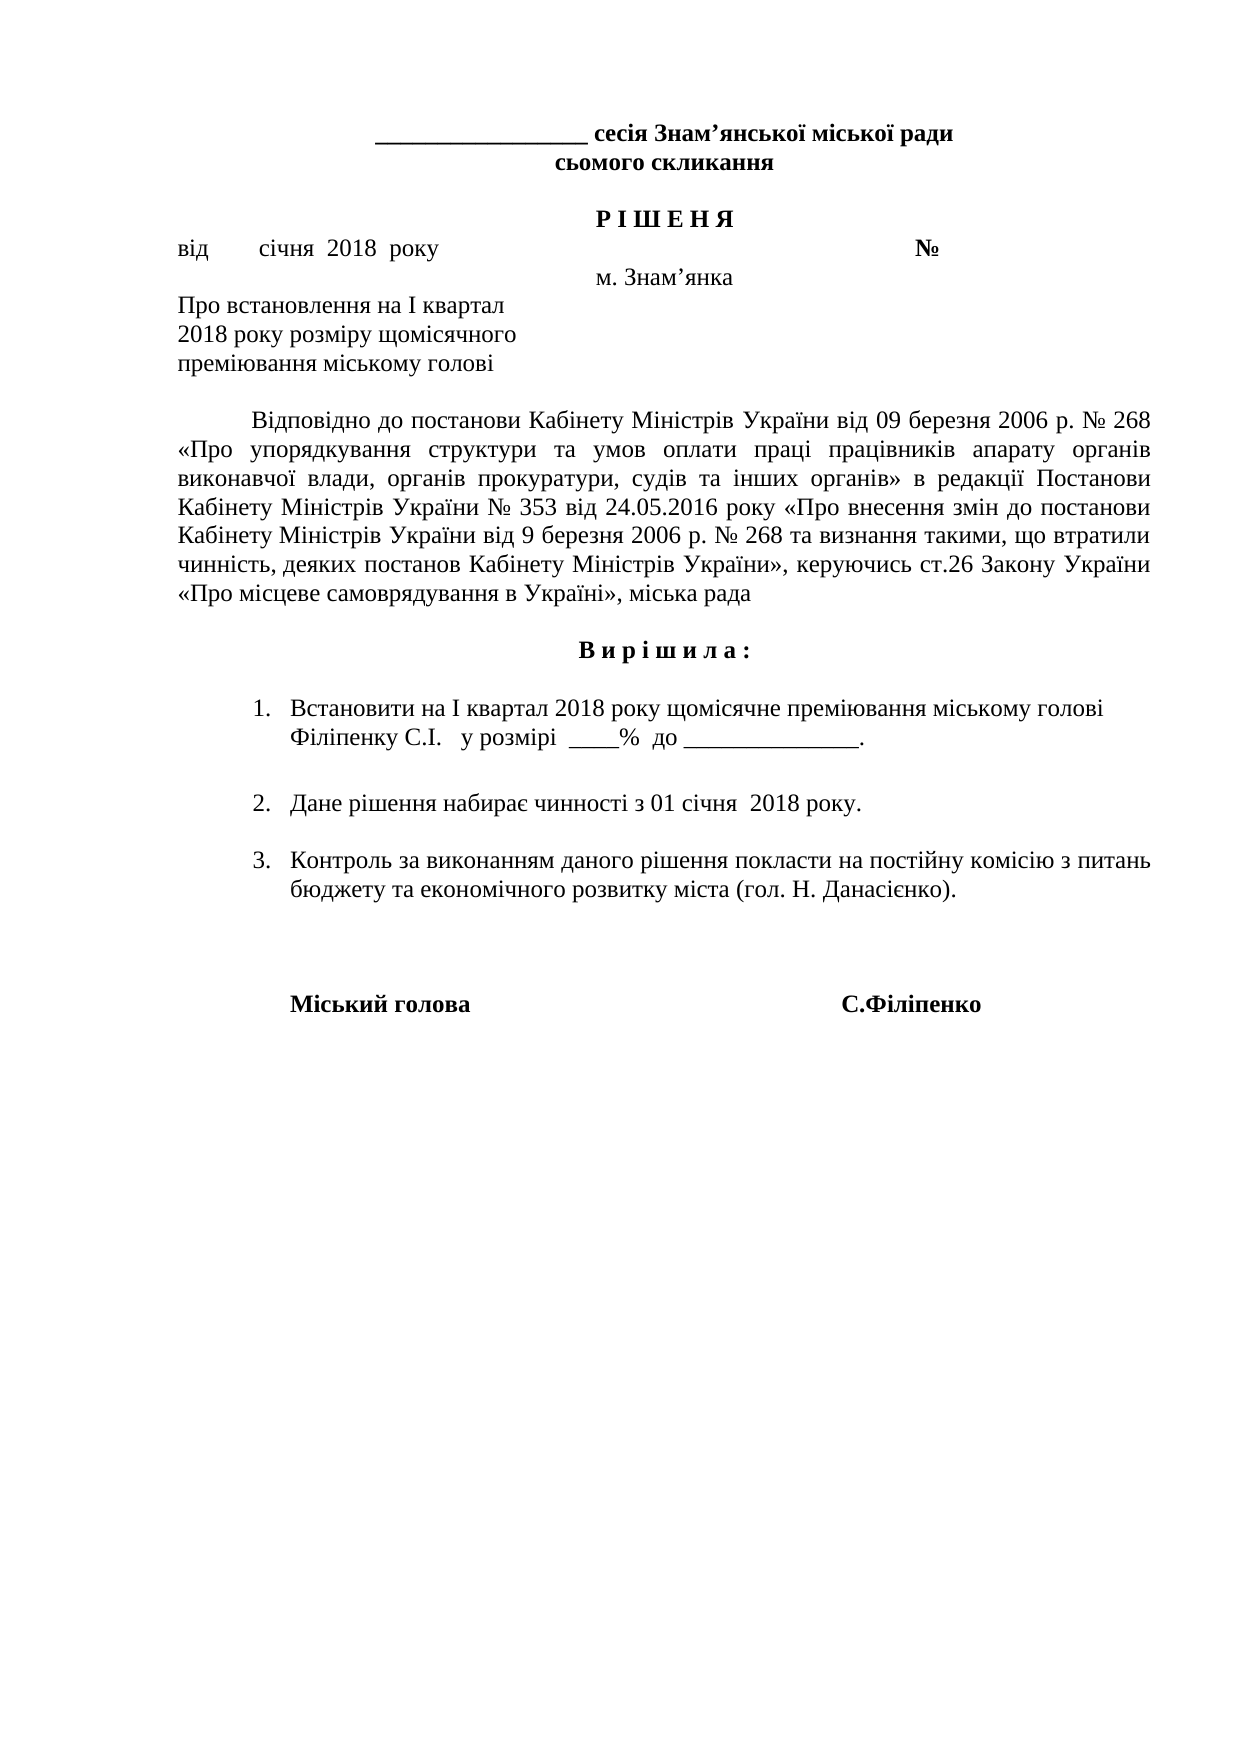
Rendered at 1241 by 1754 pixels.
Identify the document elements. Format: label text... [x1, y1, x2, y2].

text Відповідно до постанови Кабінету Міністрів України від 09 березня 2006 р. № 268 «Про упорядкування структури та умов оплати праці працівників апарату органів виконавчої влади, органів прокуратури, судів та інших органів» в редакції Постанови Кабінету Міністрів України № 353 від 24.05.2016 року «Про внесення змін до постанови Кабінету Міністрів України від 9 березня 2006 р. № 268 та визнання такими, що втратили чинність, деяких постанов Кабінету Міністрів України», керуючись ст.26 Закону України «Про місцеве самоврядування в Україні», міська рада [177, 406, 1152, 607]
text м. Знам’янка [177, 262, 1152, 291]
text Про встановлення на І квартал [177, 291, 1152, 319]
text Міський голова С.Філіпенко [290, 989, 1152, 1018]
text В и р і ш и л а : [177, 636, 1152, 664]
list Встановити на І квартал 2018 року щомісячне преміювання міському голові [252, 693, 1152, 722]
text Р І Ш Е Н Я [177, 204, 1152, 233]
list Контроль за виконанням даного рішення покласти на постійну комісію з питань бюджету та економічного розвитку міста (гол. Н. Данасієнко). [252, 845, 1152, 903]
list Філіпенку С.І. у розмірі ____% до ______________. [290, 722, 1152, 751]
text 2018 року розміру щомісячного [177, 319, 1152, 348]
text сьомого скликання [177, 147, 1152, 176]
text _________________ сесія Знам’янської міської ради [177, 118, 1152, 147]
list Дане рішення набирає чинності з 01 січня 2018 року. [252, 788, 1152, 817]
text преміювання міському голові [177, 348, 1152, 377]
text від січня 2018 року № [177, 233, 1152, 262]
